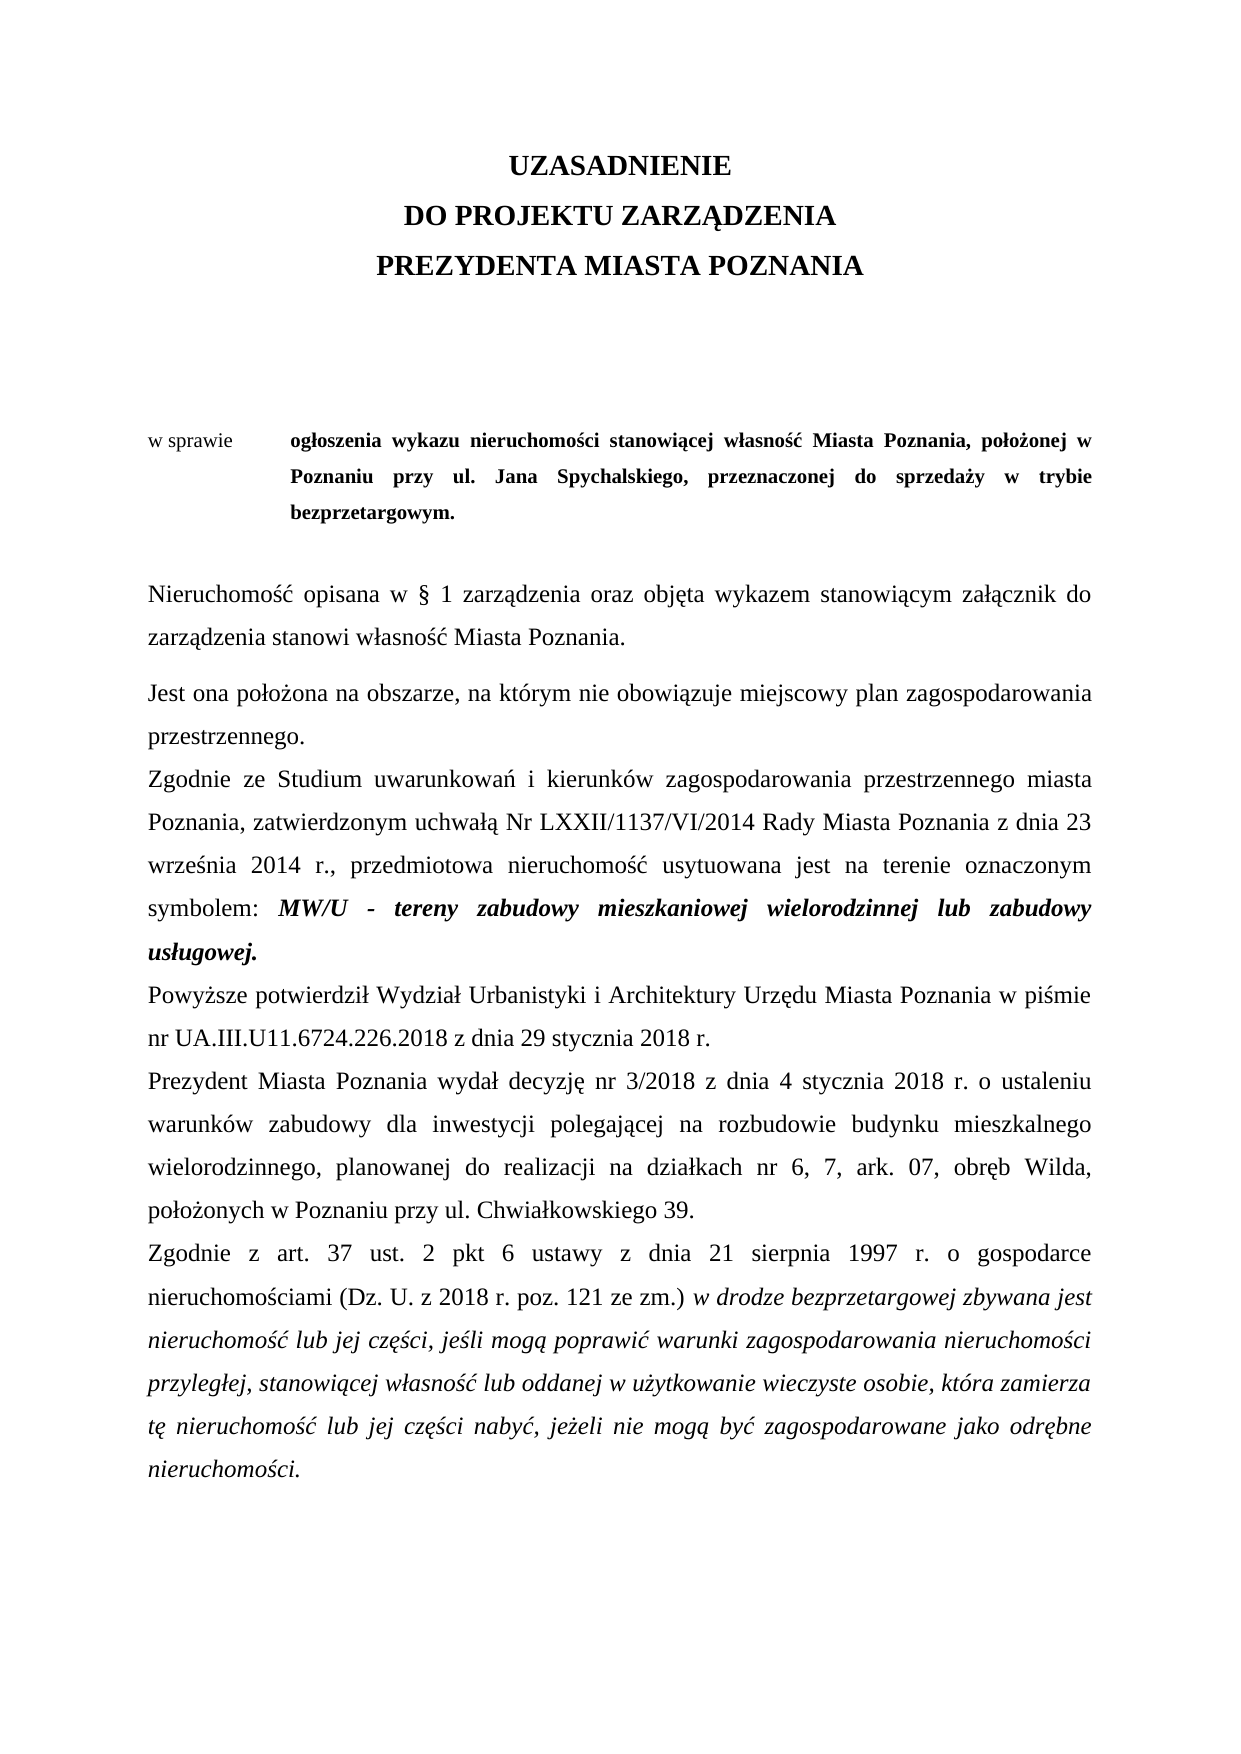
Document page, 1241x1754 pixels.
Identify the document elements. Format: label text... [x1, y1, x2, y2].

text Nieruchomość opisana w § 1 zarządzenia oraz objęta wykazem stanowiącym załącznik do zarządzenia stanowi własność Miasta Poznania. [148, 579, 1093, 651]
text Prezydent Miasta Poznania wydał decyzję nr 3/2018 z dnia 4 stycznia 2018 r. o ustaleniu warunków zabudowy dla inwestycji polegającej na rozbudowie budynku mieszkalnego wielorodzinnego, planowanej do realizacji na działkach nr 6, 7, ark. 07, obręb Wilda, położonych w Poznaniu przy ul. Chwiałkowskiego 39. [148, 1066, 1093, 1224]
text Zgodnie ze Studium uwarunkowań i kierunków zagospodarowania przestrzennego miasta Poznania, zatwierdzonym uchwałą Nr LXXII/1137/VI/2014 Rady Miasta Poznania z dnia 23 września 2014 r., przedmiotowa nieruchomość usytuowana jest na terenie oznaczonym symbolem: MW/U - tereny zabudowy mieszkaniowej wielorodzinnej lub zabudowy usługowej. [148, 764, 1093, 965]
text Powyższe potwierdził Wydział Urbanistyki i Architektury Urzędu Miasta Poznania w piśmie nr UA.III.U11.6724.226.2018 z dnia 29 stycznia 2018 r. [148, 980, 1093, 1052]
table_header w sprawie [136, 428, 279, 536]
text Zgodnie z art. 37 ust. 2 pkt 6 ustawy z dnia 21 sierpnia 1997 r. o gospodarce nieruchomościami (Dz. U. z 2018 r. poz. 121 ze zm.) w drodze bezprzetargowej zbywana jest nieruchomość lub jej części, jeśli mogą poprawić warunki zagospodarowania nieruchomości przyległej, stanowiącej własność lub oddanej w użytkowanie wieczyste osobie, która zamierza tę nieruchomość lub jej części nabyć, jeżeli nie mogą być zagospodarowane jako odrębne nieruchomości. [148, 1238, 1093, 1483]
subtitle UZASADNIENIE [148, 148, 1093, 181]
table_header ogłoszenia wykazu nieruchomości stanowiącej własność Miasta Poznania, położonej w Poznaniu przy ul. Jana Spychalskiego, przeznaczonej do sprzedaży w trybie bezprzetargowym. [279, 428, 1104, 536]
subtitle PREZYDENTA MIASTA POZNANIA [148, 248, 1093, 282]
text Jest ona położona na obszarze, na którym nie obowiązuje miejscowy plan zagospodarowania przestrzennego. [148, 678, 1093, 750]
subtitle DO PROJEKTU ZARZĄDZENIA [148, 198, 1093, 231]
